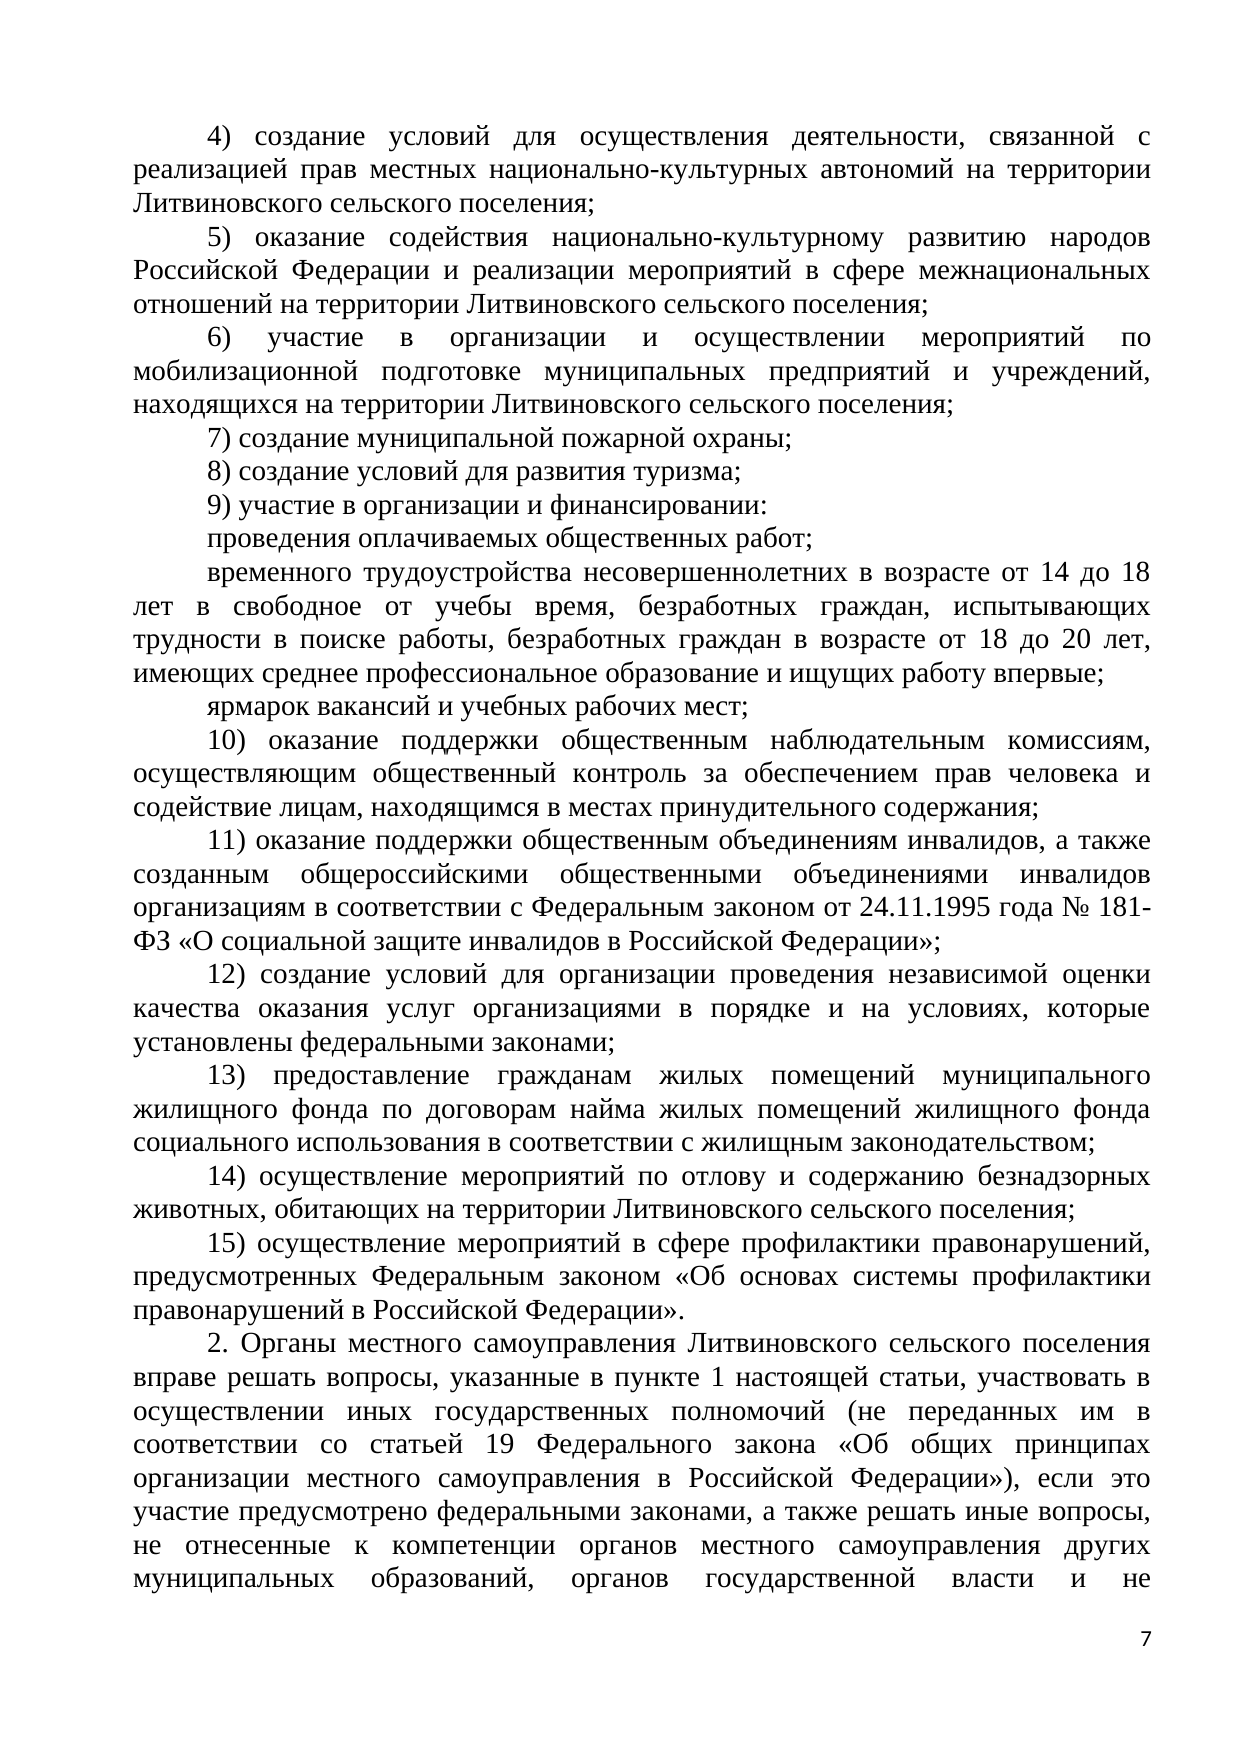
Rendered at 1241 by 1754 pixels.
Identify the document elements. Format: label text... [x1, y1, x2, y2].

text 4) создание условий для осуществления деятельности, связанной с реализацией прав местных национально-культурных автономий на территории Литвиновского сельского поселения; [133, 118, 1152, 219]
text 7) создание муниципальной пожарной охраны; [133, 420, 1152, 453]
text 5) оказание содействия национально-культурному развитию народов Российской Федерации и реализации мероприятий в сфере межнациональных отношений на территории Литвиновского сельского поселения; [133, 219, 1152, 319]
text 9) участие в организации и финансировании: [133, 487, 1152, 521]
text 8) создание условий для развития туризма; [133, 453, 1152, 487]
text ярмарок вакансий и учебных рабочих мест; [133, 688, 1152, 722]
text проведения оплачиваемых общественных работ; [133, 521, 1152, 554]
text 13) предоставление гражданам жилых помещений муниципального жилищного фонда по договорам найма жилых помещений жилищного фонда социального использования в соответствии с жилищным законодательством; [133, 1057, 1152, 1158]
text 12) создание условий для организации проведения независимой оценки качества оказания услуг организациями в порядке и на условиях, которые установлены федеральными законами; [133, 957, 1152, 1057]
text 15) осуществление мероприятий в сфере профилактики правонарушений, предусмотренных Федеральным законом «Об основах системы профилактики правонарушений в Российской Федерации». [133, 1225, 1152, 1326]
text 11) оказание поддержки общественным объединениям инвалидов, а также созданным общероссийскими общественными объединениями инвалидов организациям в соответствии с Федеральным законом от 24.11.1995 года № 181-ФЗ «О социальной защите инвалидов в Российской Федерации»; [133, 822, 1152, 957]
text временного трудоустройства несовершеннолетних в возрасте от 14 до 18 лет в свободное от учебы время, безработных граждан, испытывающих трудности в поиске работы, безработных граждан в возрасте от 18 до 20 лет, имеющих среднее профессиональное образование и ищущих работу впервые; [133, 554, 1152, 688]
text 10) оказание поддержки общественным наблюдательным комиссиям, осуществляющим общественный контроль за обеспечением прав человека и содействие лицам, находящимся в местах принудительного содержания; [133, 722, 1152, 822]
text 6) участие в организации и осуществлении мероприятий по мобилизационной подготовке муниципальных предприятий и учреждений, находящихся на территории Литвиновского сельского поселения; [133, 319, 1152, 420]
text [133, 1326, 1152, 1594]
text 14) осуществление мероприятий по отлову и содержанию безнадзорных животных, обитающих на территории Литвиновского сельского поселения; [133, 1158, 1152, 1225]
